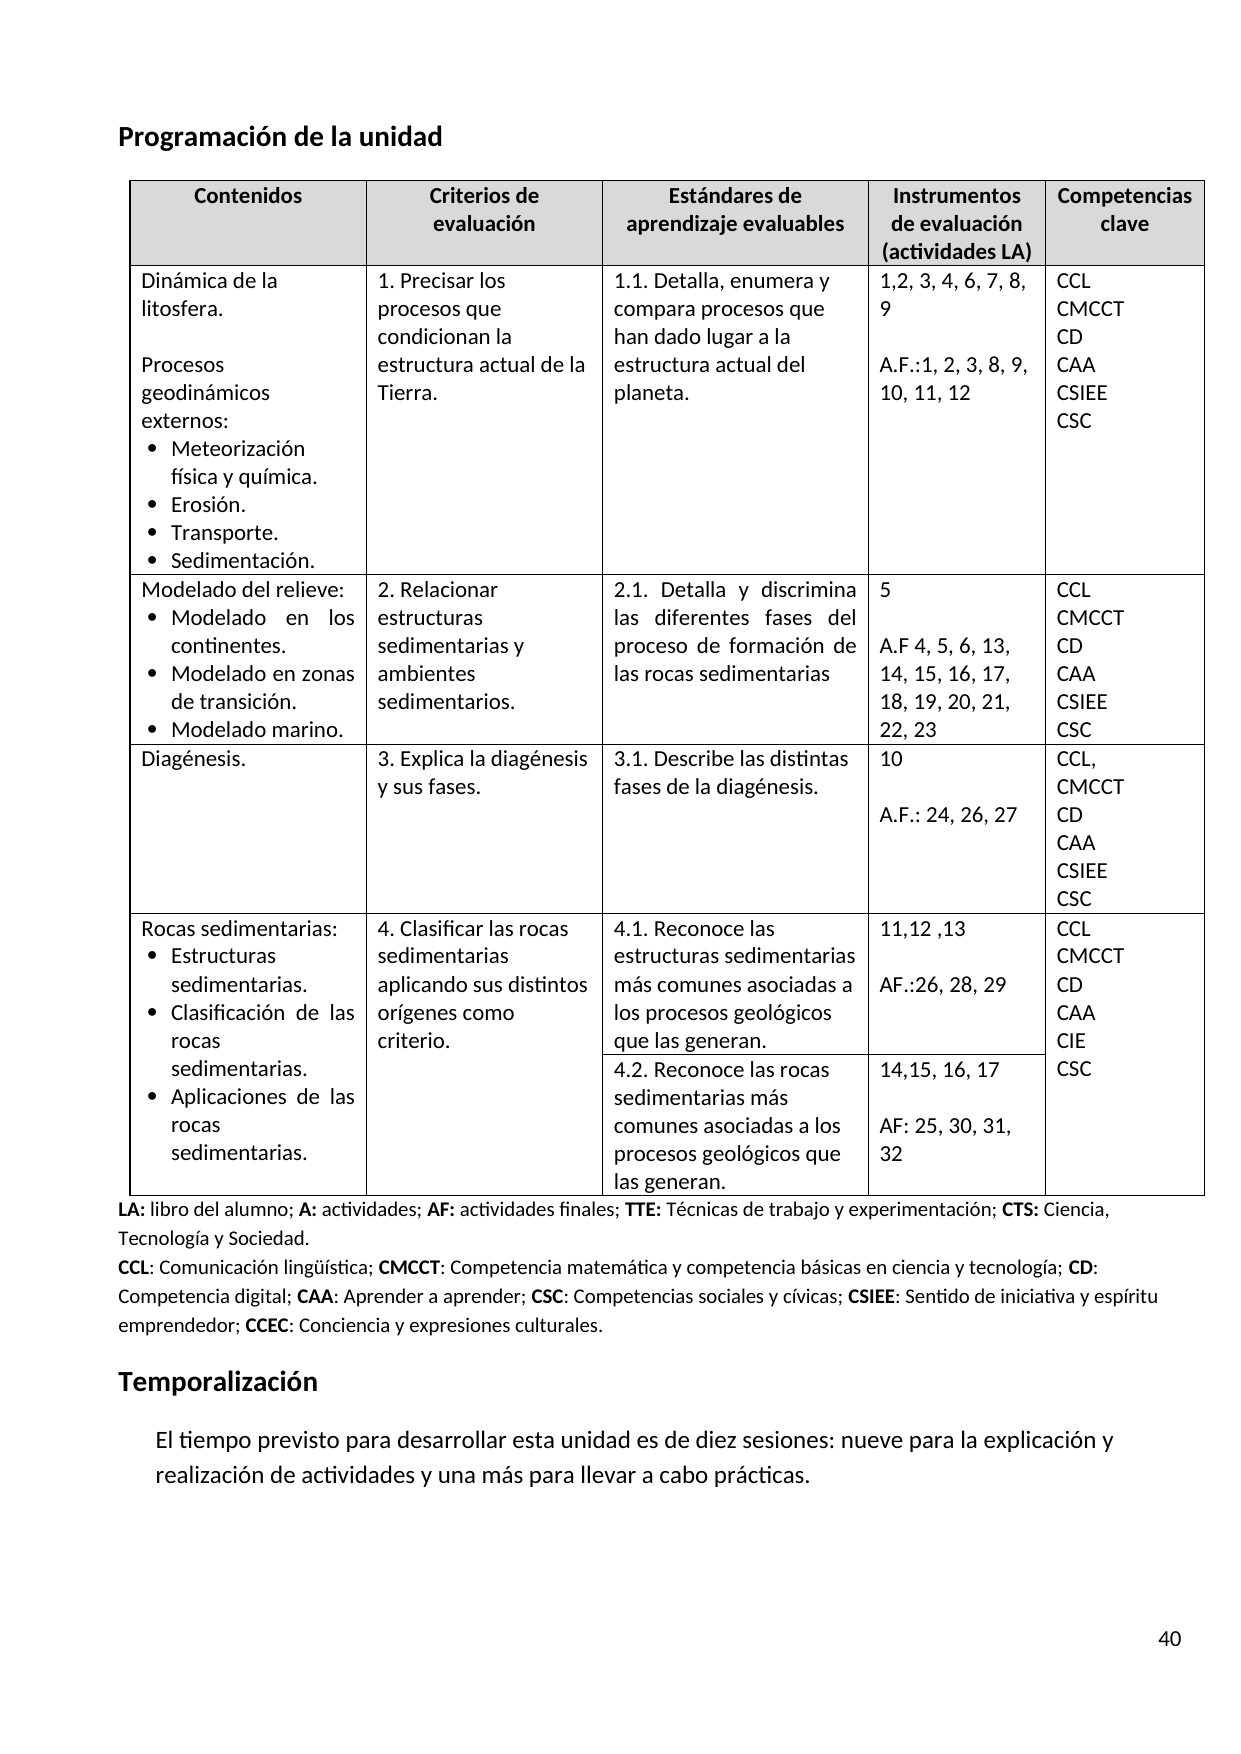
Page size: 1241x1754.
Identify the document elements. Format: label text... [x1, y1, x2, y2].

table_cell 3.1. Describe las distintas fases de la diagénesis. [603, 745, 868, 913]
text Programación de la unidad [118, 118, 1181, 154]
table_cell 5 A.F 4, 5, 6, 13, 14, 15, 16, 17, 18, 19, 20, 21, 22, 23 [869, 575, 1045, 743]
table_cell 1. Precisar los procesos que condicionan la estructura actual de la Tierra. [367, 266, 602, 574]
table_cell Modelado del relieve: Modelado en los continentes. Modelado en zonas de transición. Modelado marino. [131, 575, 366, 743]
table_cell 4.2. Reconoce las rocas sedimentarias más comunes asociadas a los procesos geológicos que las generan. [603, 1055, 868, 1195]
table_header Contenidos [131, 181, 366, 265]
table_cell 2.1. Detalla y discrimina las diferentes fases del proceso de formación de las rocas sedimentarias [603, 575, 868, 743]
table_cell Diagénesis. [131, 745, 366, 913]
table_cell 1.1. Detalla, enumera y compara procesos que han dado lugar a la estructura actual del planeta. [603, 266, 868, 574]
table_cell CCL, CMCCT CD CAA CSIEE CSC [1046, 745, 1204, 913]
table_header Criterios de evaluación [367, 181, 602, 265]
table_header Estándares de aprendizaje evaluables [603, 181, 868, 265]
table_cell CCL CMCCT CD CAA CSIEE CSC [1046, 266, 1204, 574]
table_cell 10 A.F.: 24, 26, 27 [869, 745, 1045, 913]
text El tiempo previsto para desarrollar esta unidad es de diez sesiones: nueve para la explicación y realización de actividades y una más para llevar a cabo prácticas. [155, 1424, 1122, 1490]
table_cell 3. Explica la diagénesis y sus fases. [367, 745, 602, 913]
text Temporalización [118, 1363, 1181, 1398]
table_cell 14,15, 16, 17 AF: 25, 30, 31, 32 [869, 1055, 1045, 1195]
table_cell CCL CMCCT CD CAA CSIEE CSC [1046, 575, 1204, 743]
table_cell 11,12 ,13 AF.:26, 28, 29 [869, 914, 1045, 1054]
table_cell Dinámica de la litosfera. Procesos geodinámicos externos: Meteorización física y química. Erosión. Transporte. Sedimentación. [131, 266, 366, 574]
table_header Competencias clave [1046, 181, 1204, 265]
table_cell 4.1. Reconoce las estructuras sedimentarias más comunes asociadas a los procesos geológicos que las generan. [603, 914, 868, 1054]
table_cell Rocas sedimentarias: Estructuras sedimentarias. Clasificación de las rocas sedimentarias. Aplicaciones de las rocas sedimentarias. [131, 914, 366, 1195]
table_header Instrumentos de evaluación (actividades LA) [869, 181, 1045, 265]
table_cell 4. Clasificar las rocas sedimentarias aplicando sus distintos orígenes como criterio. [367, 914, 602, 1195]
table_cell CCL CMCCT CD CAA CIE CSC [1046, 914, 1204, 1195]
table_cell 1,2, 3, 4, 6, 7, 8, 9 A.F.:1, 2, 3, 8, 9, 10, 11, 12 [869, 266, 1045, 574]
text CCL: Comunicación lingüística; CMCCT: Competencia matemática y competencia básicas en ciencia y tecnología; CD: Competencia digital; CAA: Aprender a aprender; CSC: Competencias sociales y cívicas; CSIEE: Sentido de iniciativa y espíritu emprendedor; CCEC: Conciencia y expresiones culturales. [118, 1254, 1181, 1338]
text LA: libro del alumno; A: actividades; AF: actividades finales; TTE: Técnicas de trabajo y experimentación; CTS: Ciencia, Tecnología y Sociedad. [118, 1196, 1181, 1251]
table_cell 2. Relacionar estructuras sedimentarias y ambientes sedimentarios. [367, 575, 602, 743]
